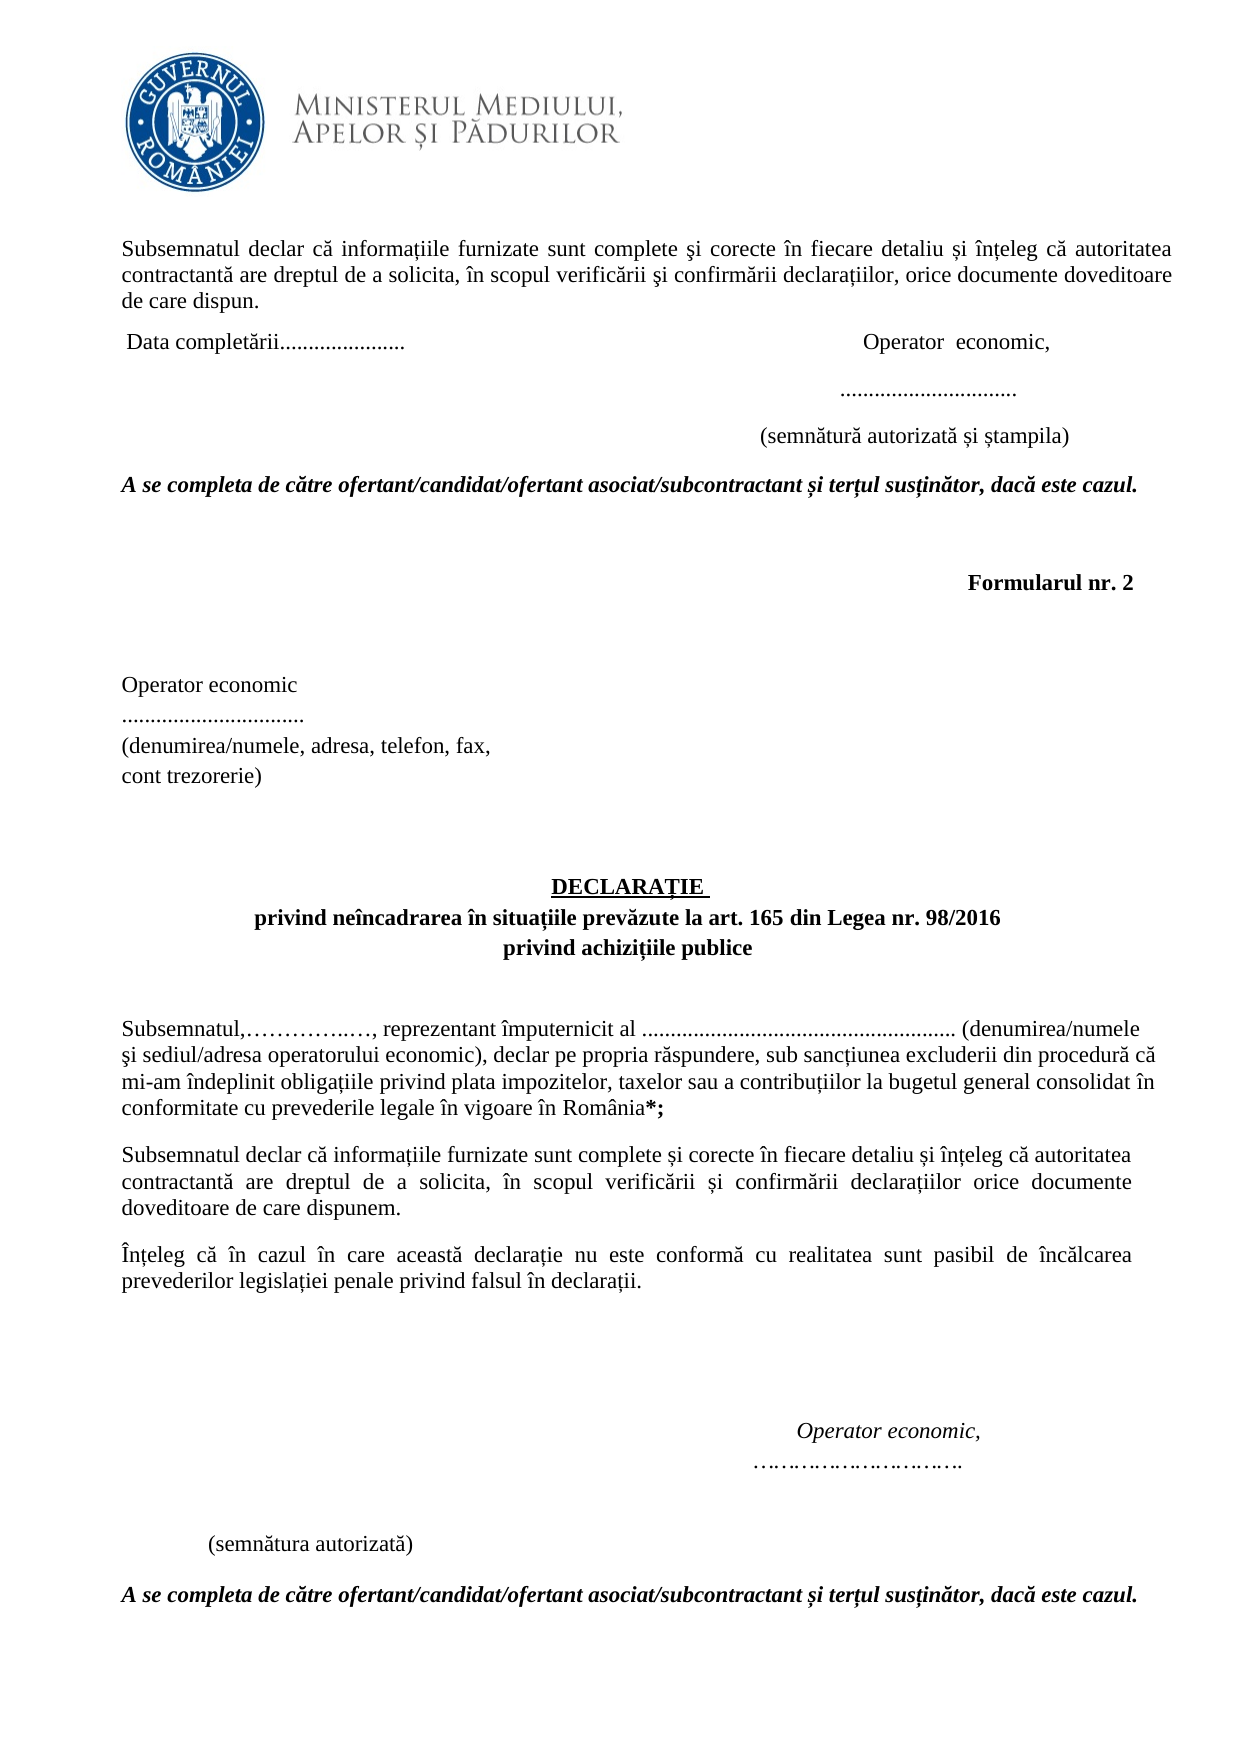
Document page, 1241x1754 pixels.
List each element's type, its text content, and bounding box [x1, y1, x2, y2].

text Înțeleg că în cazul în care această declarație nu este conformă cu realitatea sunt pasibil de încălcarea prevederilor legislației penale privind falsul în declarații. [121, 1241, 1134, 1294]
text Subsemnatul,…………..…, reprezentant împuternicit al ....................................................... (denumirea/numele şi sediul/adresa operatorului economic), declar pe propria răspundere, sub sancțiunea excluderii din procedură că mi-am îndeplinit obligațiile privind plata impozitelor, taxelor sau a contribuțiilor la bugetul general consolidat în conformitate cu prevederile legale în vigoare în România*; [121, 1015, 1162, 1121]
text (semnătura autorizată) [121, 1498, 1134, 1556]
table_header Data completării...................... [125, 326, 598, 471]
text privind neîncadrarea în situațiile prevăzute la art. 165 din Legea nr. 98/2016 [121, 904, 1134, 930]
text cont trezorerie) [121, 762, 1134, 788]
table_header Operator economic, ............................... (semnătură autorizată și ștampila) [598, 326, 1132, 471]
text Subsemnatul declar că informațiile furnizate sunt complete şi corecte în fiecare detaliu și înțeleg că autoritatea contractantă are dreptul de a solicita, în scopul verificării şi confirmării declarațiilor, orice documente doveditoare de care dispun. [121, 235, 1174, 314]
text DECLARAȚIE [121, 873, 1134, 900]
text Operator economic, …………………………. [121, 1417, 1134, 1473]
picture [121, 46, 628, 197]
text A se completa de către ofertant/candidat/ofertant asociat/subcontractant și terțul susținător, dacă este cazul. [121, 1581, 1162, 1607]
text privind achizițiile publice [121, 934, 1134, 960]
text Operator economic [121, 671, 1134, 698]
text A se completa de către ofertant/candidat/ofertant asociat/subcontractant și terțul susținător, dacă este cazul. [121, 471, 1174, 497]
text (denumirea/numele, adresa, telefon, fax, [121, 732, 1134, 758]
text Subsemnatul declar că informațiile furnizate sunt complete și corecte în fiecare detaliu și înțeleg că autoritatea contractantă are dreptul de a solicita, în scopul verificării și confirmării declarațiilor orice documente doveditoare de care dispunem. [121, 1141, 1134, 1220]
text ................................ [121, 702, 1134, 728]
text Formularul nr. 2 [121, 569, 1134, 596]
